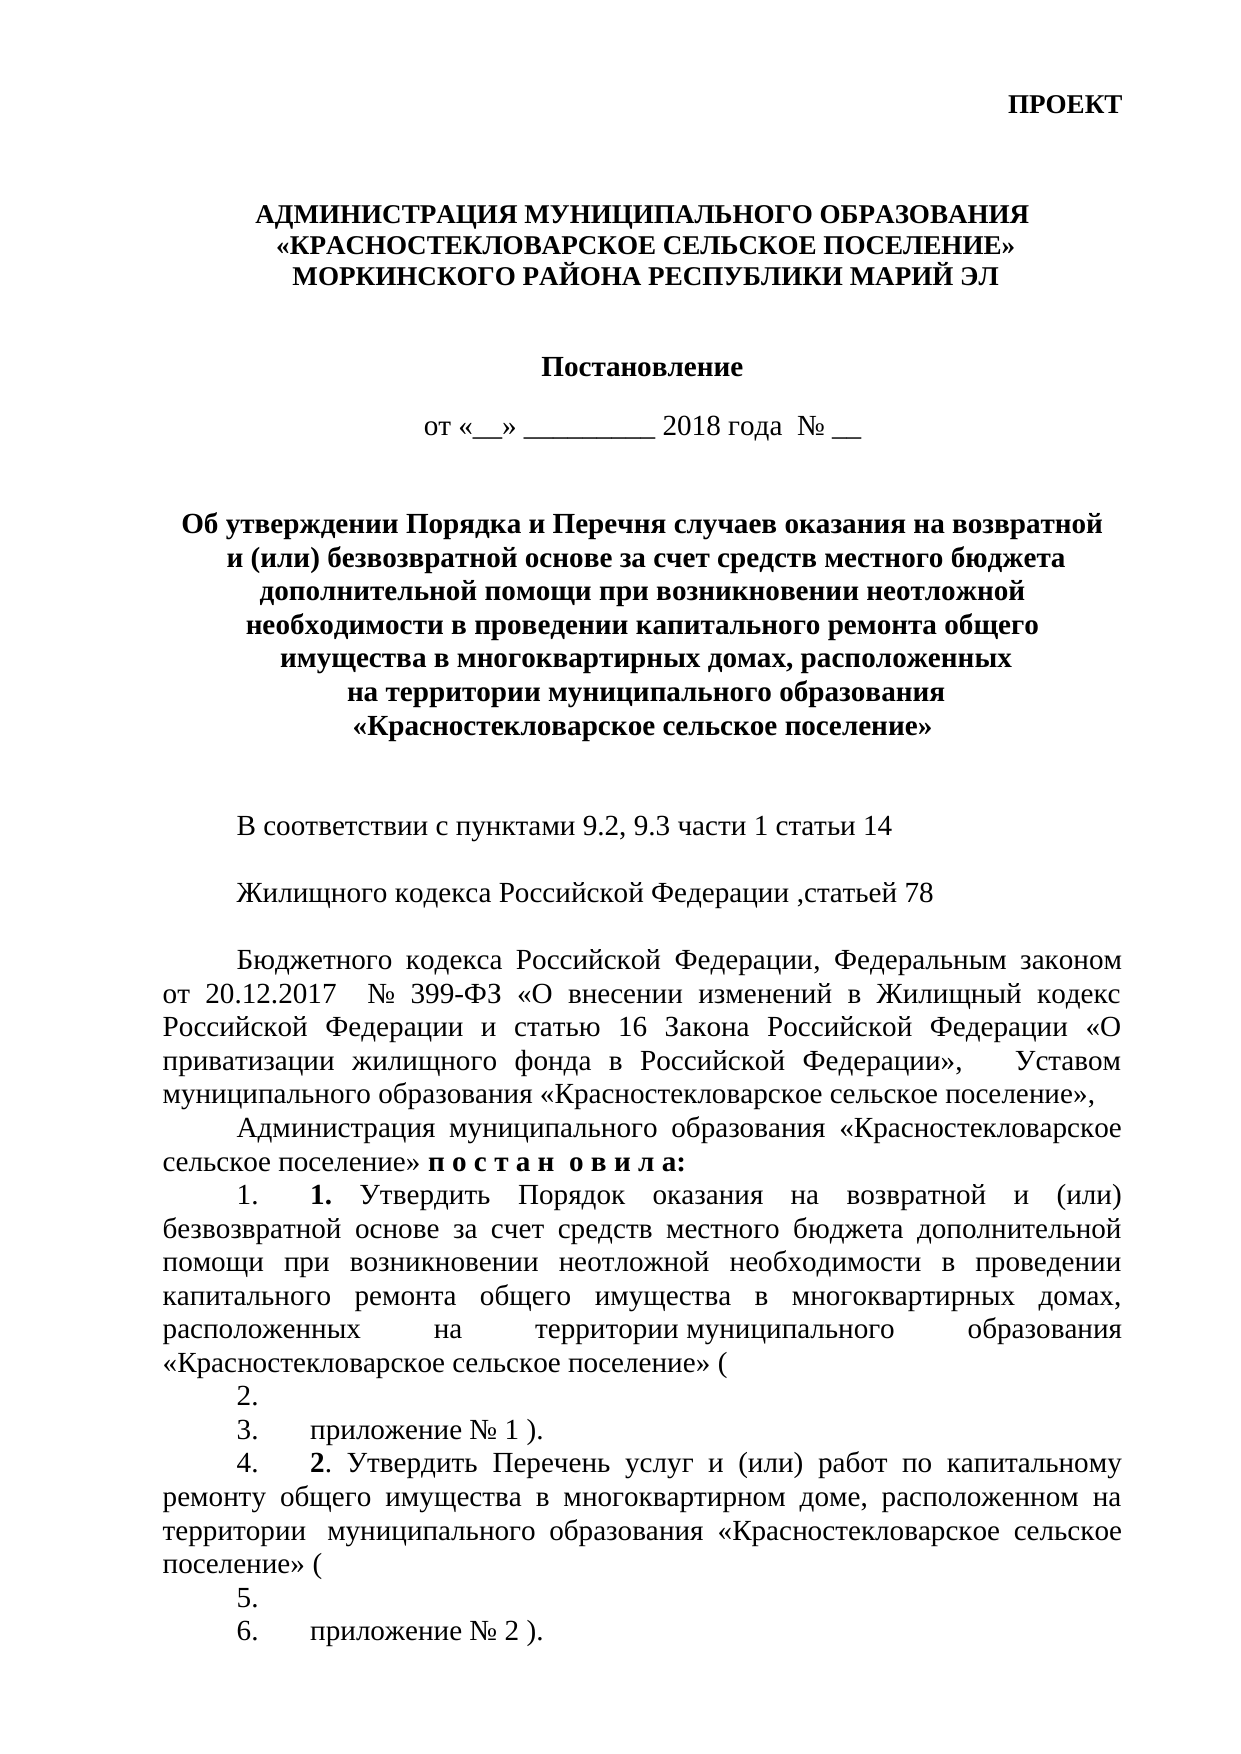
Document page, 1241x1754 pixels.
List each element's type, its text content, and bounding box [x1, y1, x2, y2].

text ПРОЕКТ [200, 89, 1122, 120]
text В соответствии с пунктами 9.2, 9.3 части 1 статьи 14 [162, 808, 1122, 842]
text Бюджетного кодекса Российской Федерации, Федеральным законом от 20.12.2017 № 399-ФЗ «О внесении изменений в Жилищный кодекс Российской Федерации и статью 16 Закона Российской Федерации «О приватизации жилищного фонда в Российской Федерации», Уставом муниципального образования «Красностекловарское сельское поселение», [162, 942, 1122, 1110]
text от «__» _________ 2018 года № __ [162, 408, 1122, 442]
text Администрация муниципального образования «Красностекловарское сельское поселение» п о с т а н о в и л а: [162, 1110, 1122, 1177]
text Постановление [162, 349, 1122, 383]
text «Красностекловарское сельское поселение» [162, 708, 1122, 741]
text имущества в многоквартирных домах, расположенных [162, 641, 1122, 674]
text Жилищного кодекса Российской Федерации ,статьей 78 [162, 875, 1122, 909]
text и (или) безвозвратной основе за счет средств местного бюджета дополнительной помощи при возникновении неотложной необходимости в проведении капитального ремонта общего [162, 540, 1122, 641]
text АДМИНИСТРАЦИЯ МУНИЦИПАЛЬНОГО ОБРАЗОВАНИЯ [162, 198, 1122, 229]
list 1. Утвердить Порядок оказания на возвратной и (или) безвозвратной основе за счет средств местного бюджета дополнительной помощи при возникновении неотложной необходимости в проведении капитального ремонта общего имущества в многоквартирных домах, расположенных на территории муниципального образования «Красностекловарское сельское поселение» ( [162, 1177, 1122, 1378]
list приложение № 2 ). [162, 1613, 1122, 1647]
text на территории муниципального образования [162, 674, 1122, 708]
list 2. Утвердить Перечень услуг и (или) работ по капитальному ремонту общего имущества в многоквартирном доме, расположенном на территории муниципального образования «Красностекловарское сельское поселение» ( [162, 1446, 1122, 1580]
list приложение № 1 ). [162, 1412, 1122, 1446]
text «КРАСНОСТЕКЛОВАРСКОЕ СЕЛЬСКОЕ ПОСЕЛЕНИЕ» [162, 229, 1122, 261]
text МОРКИНСКОГО РАЙОНА РЕСПУБЛИКИ МАРИЙ ЭЛ [162, 261, 1122, 292]
text Об утверждении Порядка и Перечня случаев оказания на возвратной [162, 506, 1122, 540]
